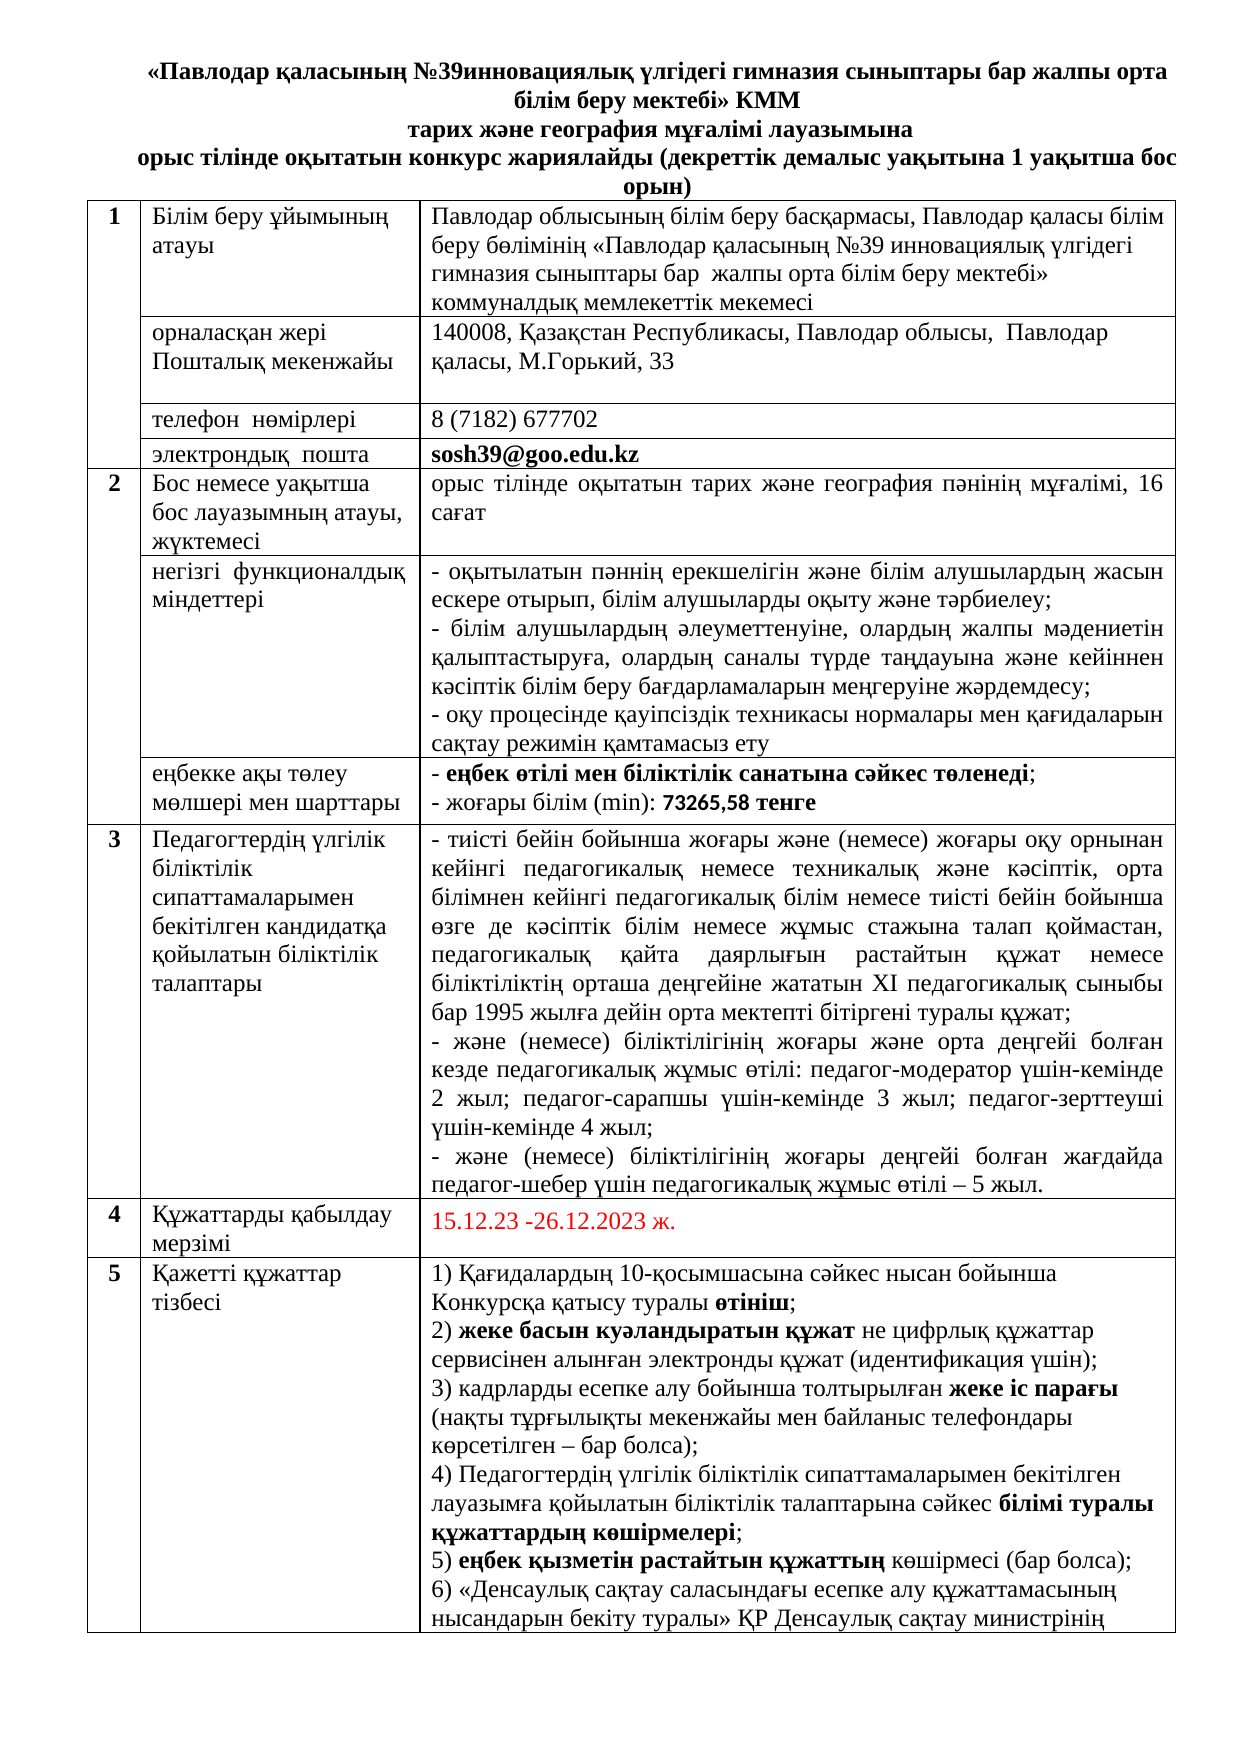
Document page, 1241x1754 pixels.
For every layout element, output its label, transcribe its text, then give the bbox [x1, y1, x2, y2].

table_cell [421, 1258, 1175, 1632]
table_header Білім беру ұйымының атауы [141, 201, 419, 316]
table_cell негізгі функционалдық міндеттері [141, 556, 419, 757]
table_cell орналасқан жері Пошталық мекенжайы [141, 317, 419, 403]
table_cell sosh39@goo.edu.kz [421, 439, 1175, 467]
table_cell 5 [88, 1258, 140, 1632]
table_cell 140008, Қазақстан Республикасы, Павлодар облысы, Павлодар қаласы, М.Горький, 33 [421, 317, 1175, 403]
table_cell электрондық пошта [141, 439, 419, 467]
table_cell Құжаттарды қабылдау мерзімі [141, 1199, 419, 1257]
table_cell телефон нөмірлері [141, 404, 419, 438]
text орыс тілінде оқытатын конкурс жариялайды (декреттік демалыс уақытына 1 уақытша бос орын) [133, 142, 1181, 200]
table_cell - еңбек өтілі мен біліктілік санатына сәйкес төленеді; - жоғары білім (min): 73265,58 тенге [421, 758, 1175, 823]
table_cell - тиісті бейін бойынша жоғары және (немесе) жоғары оқу орнынан кейінгі педагогикалық немесе техникалық және кәсіптік, орта білімнен кейінгі педагогикалық білім немесе тиісті бейін бойынша өзге де кәсіптік білім немесе жұмыс стажына талап қоймастан, педагогикалық қайта даярлығын растайтын құжат немесе біліктіліктің орташа деңгейіне жататын XI педагогикалық сыныбы бар 1995 жылға дейін орта мектепті бітіргені туралы құжат; - және (немесе) біліктілігінің жоғары және орта деңгейі болған кезде педагогикалық жұмыс өтілі: педагог-модератор үшін-кемінде 2 жыл; педагог-сарапшы үшін-кемінде 3 жыл; педагог-зерттеуші үшін-кемінде 4 жыл; - және (немесе) біліктілігінің жоғары деңгейі болған жағдайда педагог-шебер үшін педагогикалық жұмыс өтілі – 5 жыл. [421, 825, 1175, 1198]
table_cell 2 [88, 469, 140, 823]
table_cell Бос немесе уақытша бос лауазымның атауы, жүктемесі [141, 469, 419, 555]
table_cell - оқытылатын пәннің ерекшелігін және білім алушылардың жасын ескере отырып, білім алушыларды оқыту және тәрбиелеу; - білім алушылардың әлеуметтенуіне, олардың жалпы мәдениетін қалыптастыруға, олардың саналы түрде таңдауына және кейіннен кәсіптік білім беру бағдарламаларын меңгеруіне жәрдемдесу; - оқу процесінде қауіпсіздік техникасы нормалары мен қағидаларын сақтау режимін қамтамасыз ету [421, 556, 1175, 757]
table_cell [141, 1258, 419, 1632]
table_header Павлодар облысының білім беру басқармасы, Павлодар қаласы білім беру бөлімінің «Павлодар қаласының №39 инновациялық үлгідегі гимназия сыныптары бар жалпы орта білім беру мектебі» коммуналдық мемлекеттік мекемесі [421, 201, 1175, 316]
text «Павлодар қаласының №39инновациялық үлгідегі гимназия сыныптары бар жалпы орта білім беру мектебі» КММ [133, 56, 1181, 114]
table_cell 15.12.23 -26.12.2023 ж. [421, 1199, 1175, 1257]
table_cell еңбекке ақы төлеу мөлшері мен шарттары [141, 758, 419, 823]
table_header 1 [88, 201, 140, 467]
table_cell 4 [88, 1199, 140, 1257]
text тарих және география мұғалімі лауазымына [133, 114, 1181, 142]
table_cell 3 [88, 825, 140, 1198]
table_cell Педагогтердің үлгілік біліктілік сипаттамаларымен бекітілген кандидатқа қойылатын біліктілік талаптары [141, 825, 419, 1198]
table_cell орыс тілінде оқытатын тарих және география пәнінің мұғалімі, 16 сағат [421, 469, 1175, 555]
table_cell 8 (7182) 677702 [421, 404, 1175, 438]
